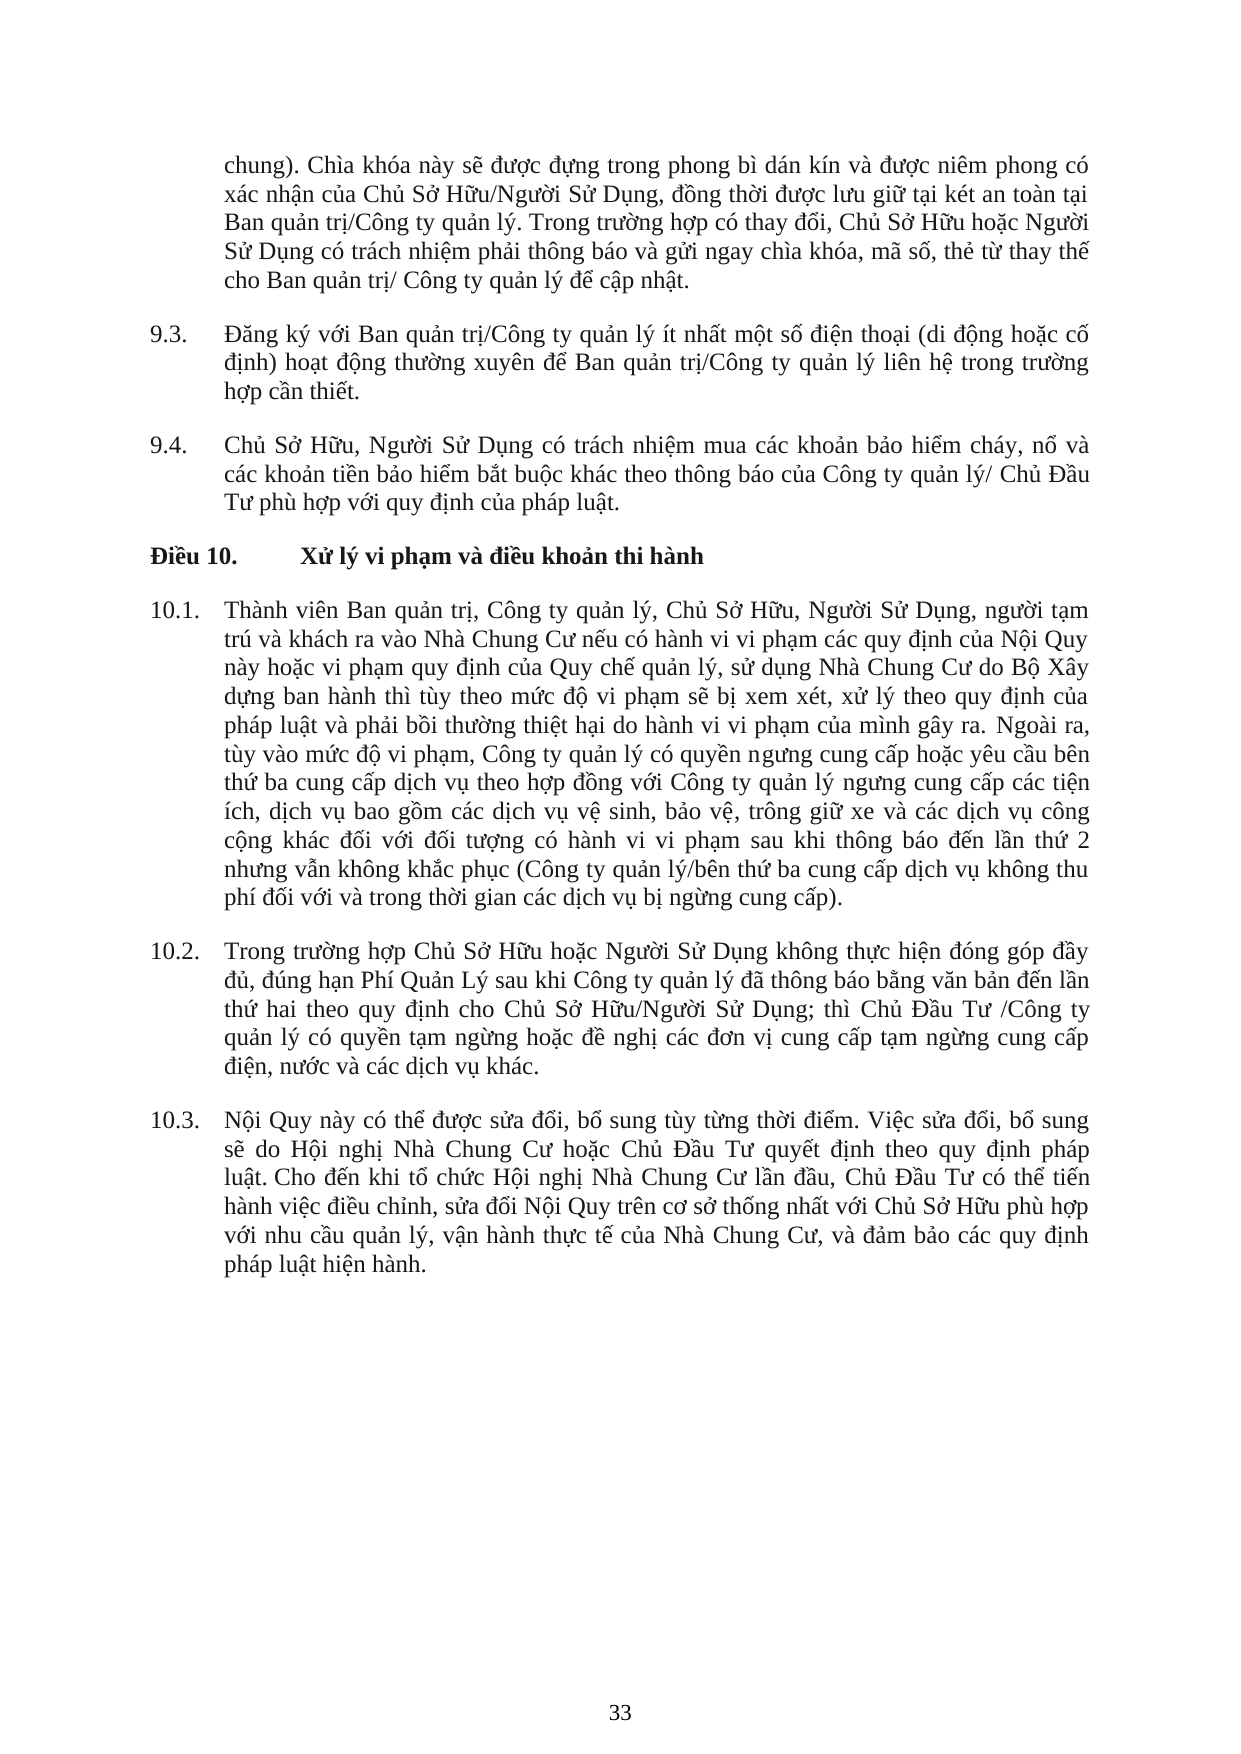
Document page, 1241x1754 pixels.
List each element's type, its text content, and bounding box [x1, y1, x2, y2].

list Chủ Sở Hữu, Người Sử Dụng có trách nhiệm mua các khoản bảo hiểm cháy, nổ và các khoản tiền bảo hiểm bắt buộc khác theo thông báo của Công ty quản lý/ Chủ Đầu Tư phù hợp với quy định của pháp luật. [150, 430, 1090, 516]
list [150, 150, 1090, 294]
list Nội Quy này có thể được sửa đổi, bổ sung tùy từng thời điểm. Việc sửa đổi, bổ sung sẽ do Hội nghị Nhà Chung Cư hoặc Chủ Đầu Tư quyết định theo quy định pháp luật. Cho đến khi tổ chức Hội nghị Nhà Chung Cư lần đầu, Chủ Đầu Tư có thể tiến hành việc điều chỉnh, sửa đổi Nội Quy trên cơ sở thống nhất với Chủ Sở Hữu phù hợp với nhu cầu quản lý, vận hành thực tế của Nhà Chung Cư, và đảm bảo các quy định pháp luật hiện hành. [150, 1105, 1090, 1277]
list Đăng ký với Ban quản trị/Công ty quản lý ít nhất một số điện thoại (di động hoặc cố định) hoạt động thường xuyên để Ban quản trị/Công ty quản lý liên hệ trong trường hợp cần thiết. [150, 319, 1090, 405]
list Thành viên Ban quản trị, Công ty quản lý, Chủ Sở Hữu, Người Sử Dụng, người tạm trú và khách ra vào Nhà Chung Cư nếu có hành vi vi phạm các quy định của Nội Quy này hoặc vi phạm quy định của Quy chế quản lý, sử dụng Nhà Chung Cư do Bộ Xây dựng ban hành thì tùy theo mức độ vi phạm sẽ bị xem xét, xử lý theo quy định của pháp luật và phải bồi thường thiệt hại do hành vi vi phạm của mình gây ra. Ngoài ra, tùy vào mức độ vi phạm, Công ty quản lý có quyền ngưng cung cấp hoặc yêu cầu bên thứ ba cung cấp dịch vụ theo hợp đồng với Công ty quản lý ngưng cung cấp các tiện ích, dịch vụ bao gồm các dịch vụ vệ sinh, bảo vệ, trông giữ xe và các dịch vụ công cộng khác đối với đối tượng có hành vi vi phạm sau khi thông báo đến lần thứ 2 nhưng vẫn không khắc phục (Công ty quản lý/bên thứ ba cung cấp dịch vụ không thu phí đối với và trong thời gian các dịch vụ bị ngừng cung cấp). [150, 595, 1090, 911]
list Xử lý vi phạm và điều khoản thi hành [150, 541, 1090, 570]
list Trong trường hợp Chủ Sở Hữu hoặc Người Sử Dụng không thực hiện đóng góp đầy đủ, đúng hạn Phí Quản Lý sau khi Công ty quản lý đã thông báo bằng văn bản đến lần thứ hai theo quy định cho Chủ Sở Hữu/Người Sử Dụng; thì Chủ Đầu Tư /Công ty quản lý có quyền tạm ngừng hoặc đề nghị các đơn vị cung cấp tạm ngừng cung cấp điện, nước và các dịch vụ khác. [150, 936, 1090, 1080]
